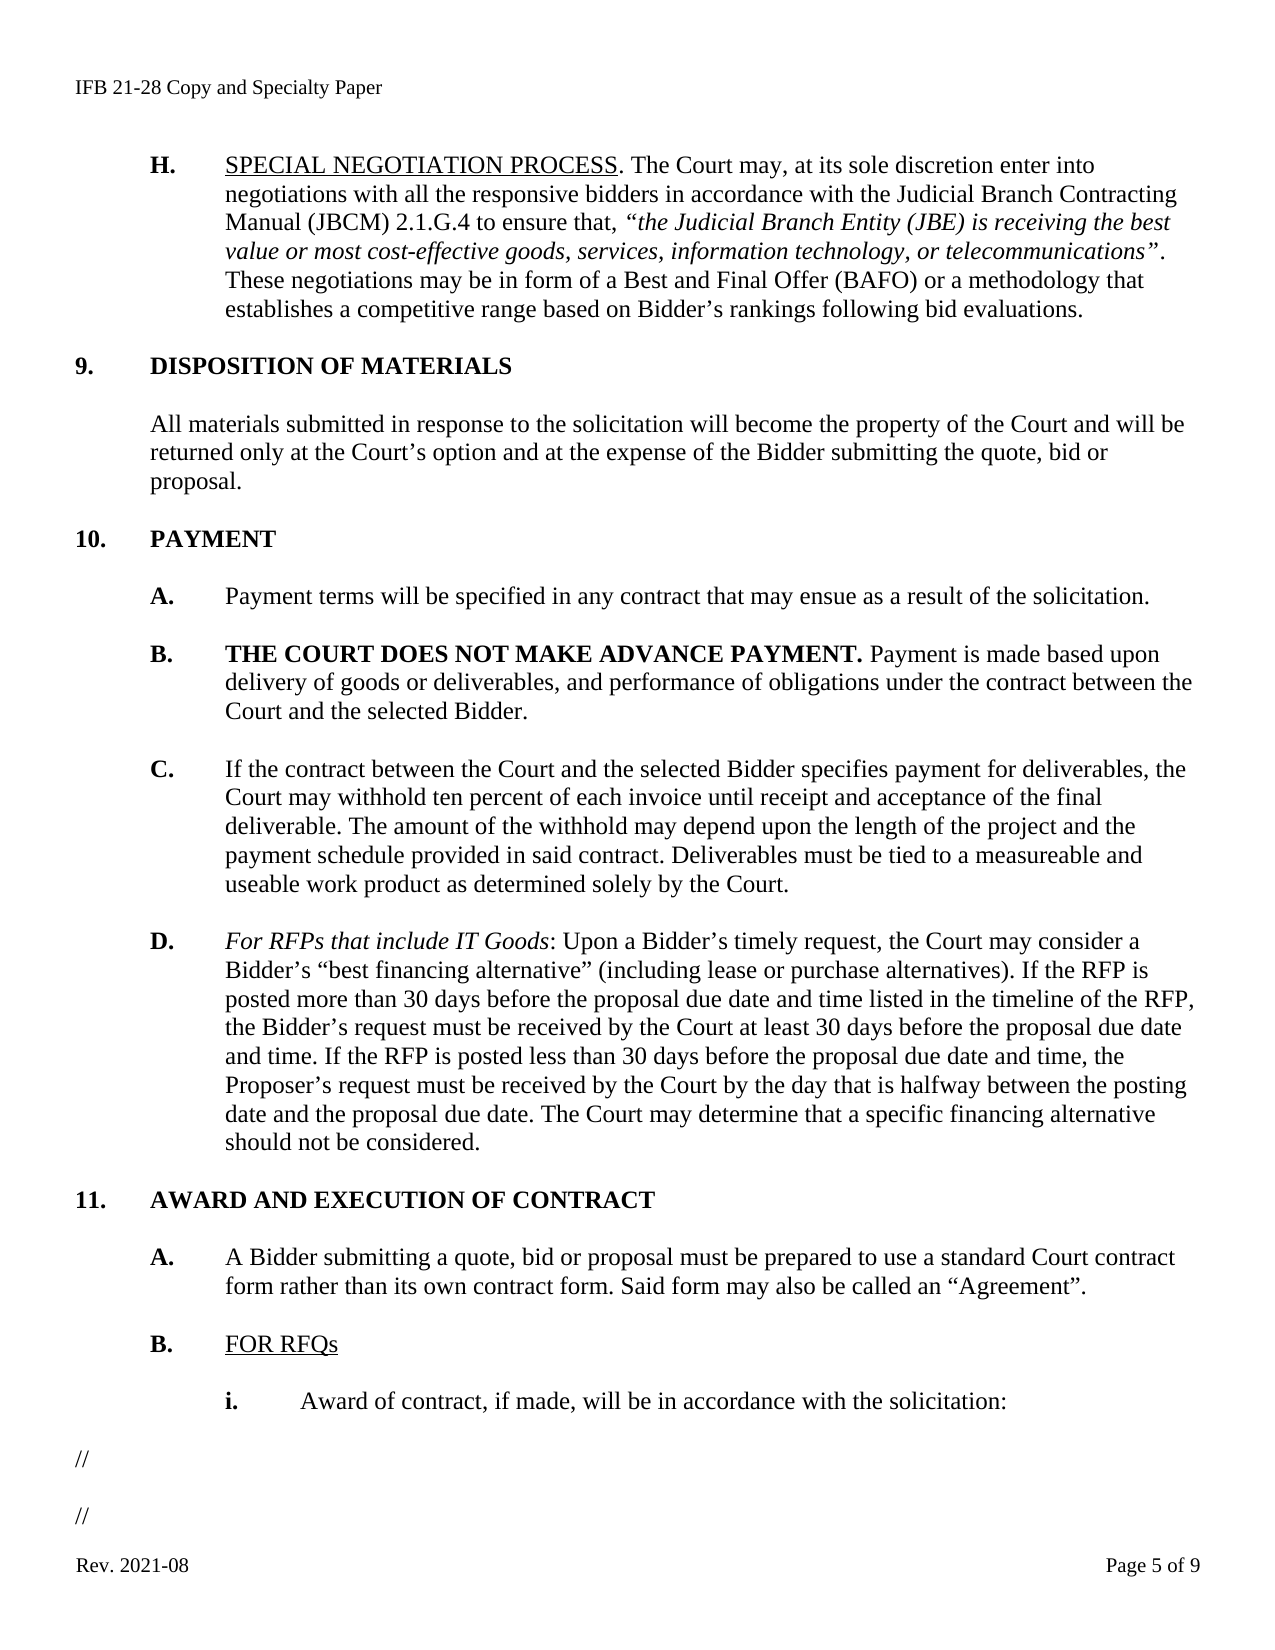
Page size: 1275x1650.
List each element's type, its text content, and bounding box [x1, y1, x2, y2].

text PAYMENT [75, 524, 1200, 552]
list // [75, 1444, 1200, 1472]
list For RFPs that include IT Goods: Upon a Bidder’s timely request, the Court may consider a Bidder’s “best financing alternative” (including lease or purchase alternatives). If the RFP is posted more than 30 days before the proposal due date and time listed in the timeline of the RFP, the Bidder’s request must be received by the Court at least 30 days before the proposal due date and time. If the RFP is posted less than 30 days before the proposal due date and time, the Proposer’s request must be received by the Court by the day that is halfway between the posting date and the proposal due date. The Court may determine that a specific financing alternative should not be considered. [150, 926, 1200, 1156]
text DISPOSITION OF MATERIALS [75, 351, 1200, 380]
list If the contract between the Court and the selected Bidder specifies payment for deliverables, the Court may withhold ten percent of each invoice until receipt and acceptance of the final deliverable. The amount of the withhold may depend upon the length of the project and the payment schedule provided in said contract. Deliverables must be tied to a measureable and useable work product as determined solely by the Court. [150, 754, 1200, 897]
list FOR RFQs [150, 1329, 1200, 1357]
list Award of contract, if made, will be in accordance with the solicitation: [225, 1386, 1200, 1415]
list THE COURT DOES NOT MAKE ADVANCE PAYMENT. Payment is made based upon delivery of goods or deliverables, and performance of obligations under the contract between the Court and the selected Bidder. [150, 639, 1200, 725]
list A Bidder submitting a quote, bid or proposal must be prepared to use a standard Court contract form rather than its own contract form. Said form may also be called an “Agreement”. [150, 1242, 1200, 1300]
list Payment terms will be specified in any contract that may ensue as a result of the solicitation. [150, 581, 1200, 610]
list SPECIAL NEGOTIATION PROCESS. The Court may, at its sole discretion enter into negotiations with all the responsive bidders in accordance with the Judicial Branch Contracting Manual (JBCM) 2.1.G.4 to ensure that, “the Judicial Branch Entity (JBE) is receiving the best value or most cost-effective goods, services, information technology, or telecommunications”. These negotiations may be in form of a Best and Final Offer (BAFO) or a methodology that establishes a competitive range based on Bidder’s rankings following bid evaluations. [150, 150, 1200, 322]
list // [75, 1501, 1200, 1530]
list All materials submitted in response to the solicitation will become the property of the Court and will be returned only at the Court’s option and at the expense of the Bidder submitting the quote, bid or proposal. [150, 409, 1200, 495]
text AWARD AND EXECUTION OF CONTRACT [75, 1185, 1200, 1214]
